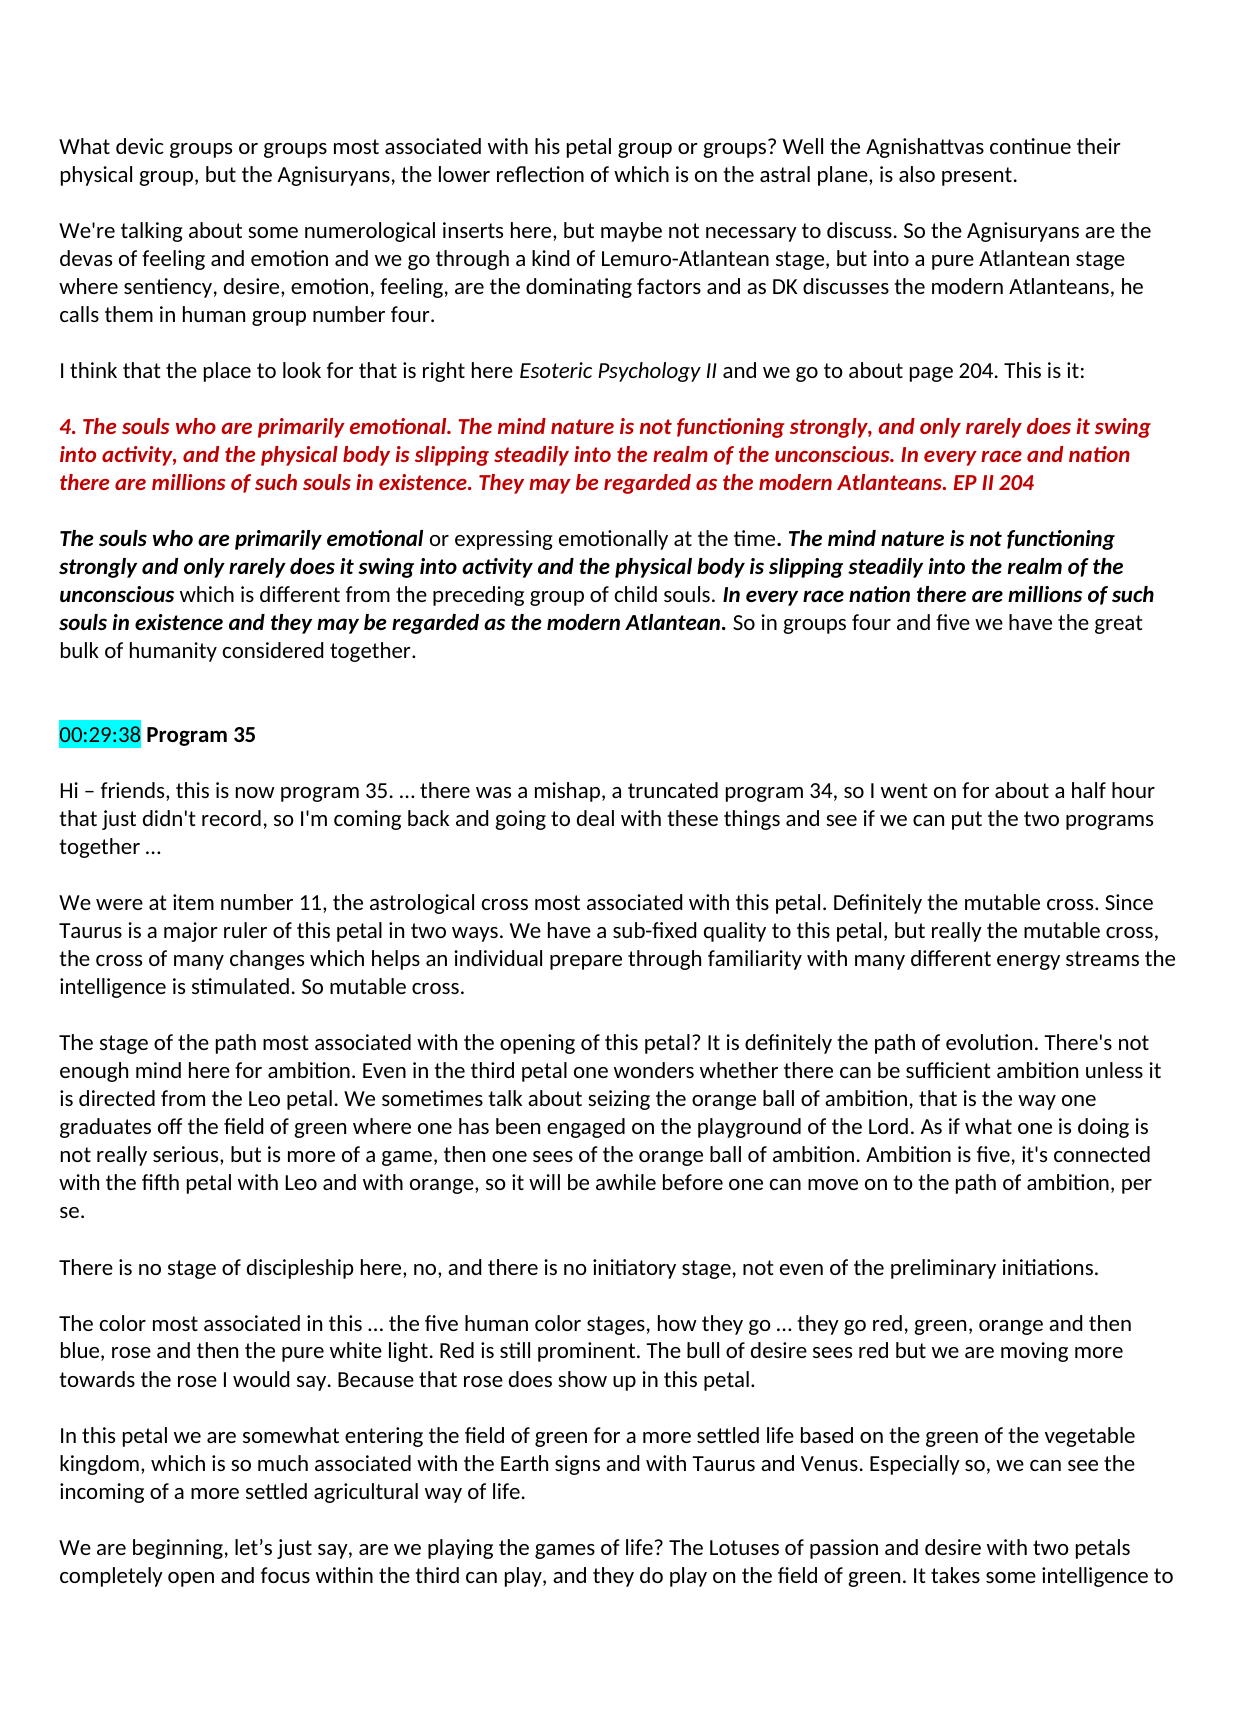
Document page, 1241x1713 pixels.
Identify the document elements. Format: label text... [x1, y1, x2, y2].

text What devic groups or groups most associated with his petal group or groups? Well the Agnishattvas continue their physical group, but the Agnisuryans, the lower reflection of which is on the astral plane, is also present. [59, 132, 1181, 188]
text I think that the place to look for that is right here Esoteric Psychology II and we go to about page 204. This is it: [59, 356, 1181, 384]
text In this petal we are somewhat entering the field of green for a more settled life based on the green of the vegetable kingdom, which is so much associated with the Earth signs and with Taurus and Venus. Especially so, we can see the incoming of a more settled agricultural way of life. [59, 1421, 1181, 1505]
text We were at item number 11, the astrological cross most associated with this petal. Definitely the mutable cross. Since Taurus is a major ruler of this petal in two ways. We have a sub-fixed quality to this petal, but really the mutable cross, the cross of many changes which helps an individual prepare through familiarity with many different energy streams the intelligence is stimulated. So mutable cross. [59, 888, 1181, 1000]
text The souls who are primarily emotional or expressing emotionally at the time. The mind nature is not functioning strongly and only rarely does it swing into activity and the physical body is slipping steadily into the realm of the unconscious which is different from the preceding group of child souls. In every race nation there are millions of such souls in existence and they may be regarded as the modern Atlantean. So in groups four and five we have the great bulk of humanity considered together. [59, 524, 1181, 664]
text The color most associated in this … the five human color stages, how they go … they go red, green, orange and then blue, rose and then the pure white light. Red is still prominent. The bull of desire sees red but we are moving more towards the rose I would say. Because that rose does show up in this petal. [59, 1309, 1181, 1393]
text The stage of the path most associated with the opening of this petal? It is definitely the path of evolution. There's not enough mind here for ambition. Even in the third petal one wonders whether there can be sufficient ambition unless it is directed from the Leo petal. We sometimes talk about seizing the orange ball of ambition, that is the way one graduates off the field of green where one has been engaged on the playground of the Lord. As if what one is doing is not really serious, but is more of a game, then one sees of the orange ball of ambition. Ambition is five, it's connected with the fifth petal with Leo and with orange, so it will be awhile before one can move on to the path of ambition, per se. [59, 1028, 1181, 1224]
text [59, 1533, 1181, 1589]
text We're talking about some numerological inserts here, but maybe not necessary to discuss. So the Agnisuryans are the devas of feeling and emotion and we go through a kind of Lemuro-Atlantean stage, but into a pure Atlantean stage where sentiency, desire, emotion, feeling, are the dominating factors and as DK discusses the modern Atlanteans, he calls them in human group number four. [59, 216, 1181, 328]
text 4. The souls who are primarily emotional. The mind nature is not functioning strongly, and only rarely does it swing into activity, and the physical body is slipping steadily into the realm of the unconscious. In every race and nation there are millions of such souls in existence. They may be regarded as the modern Atlanteans. EP II 204 [59, 412, 1181, 496]
text 00:29:38 Program 35 [141, 720, 1181, 748]
text Hi – friends, this is now program 35. … there was a mishap, a truncated program 34, so I went on for about a half hour that just didn't record, so I'm coming back and going to deal with these things and see if we can put the two programs together … [59, 776, 1181, 860]
text There is no stage of discipleship here, no, and there is no initiatory stage, not even of the preliminary initiations. [59, 1253, 1181, 1281]
